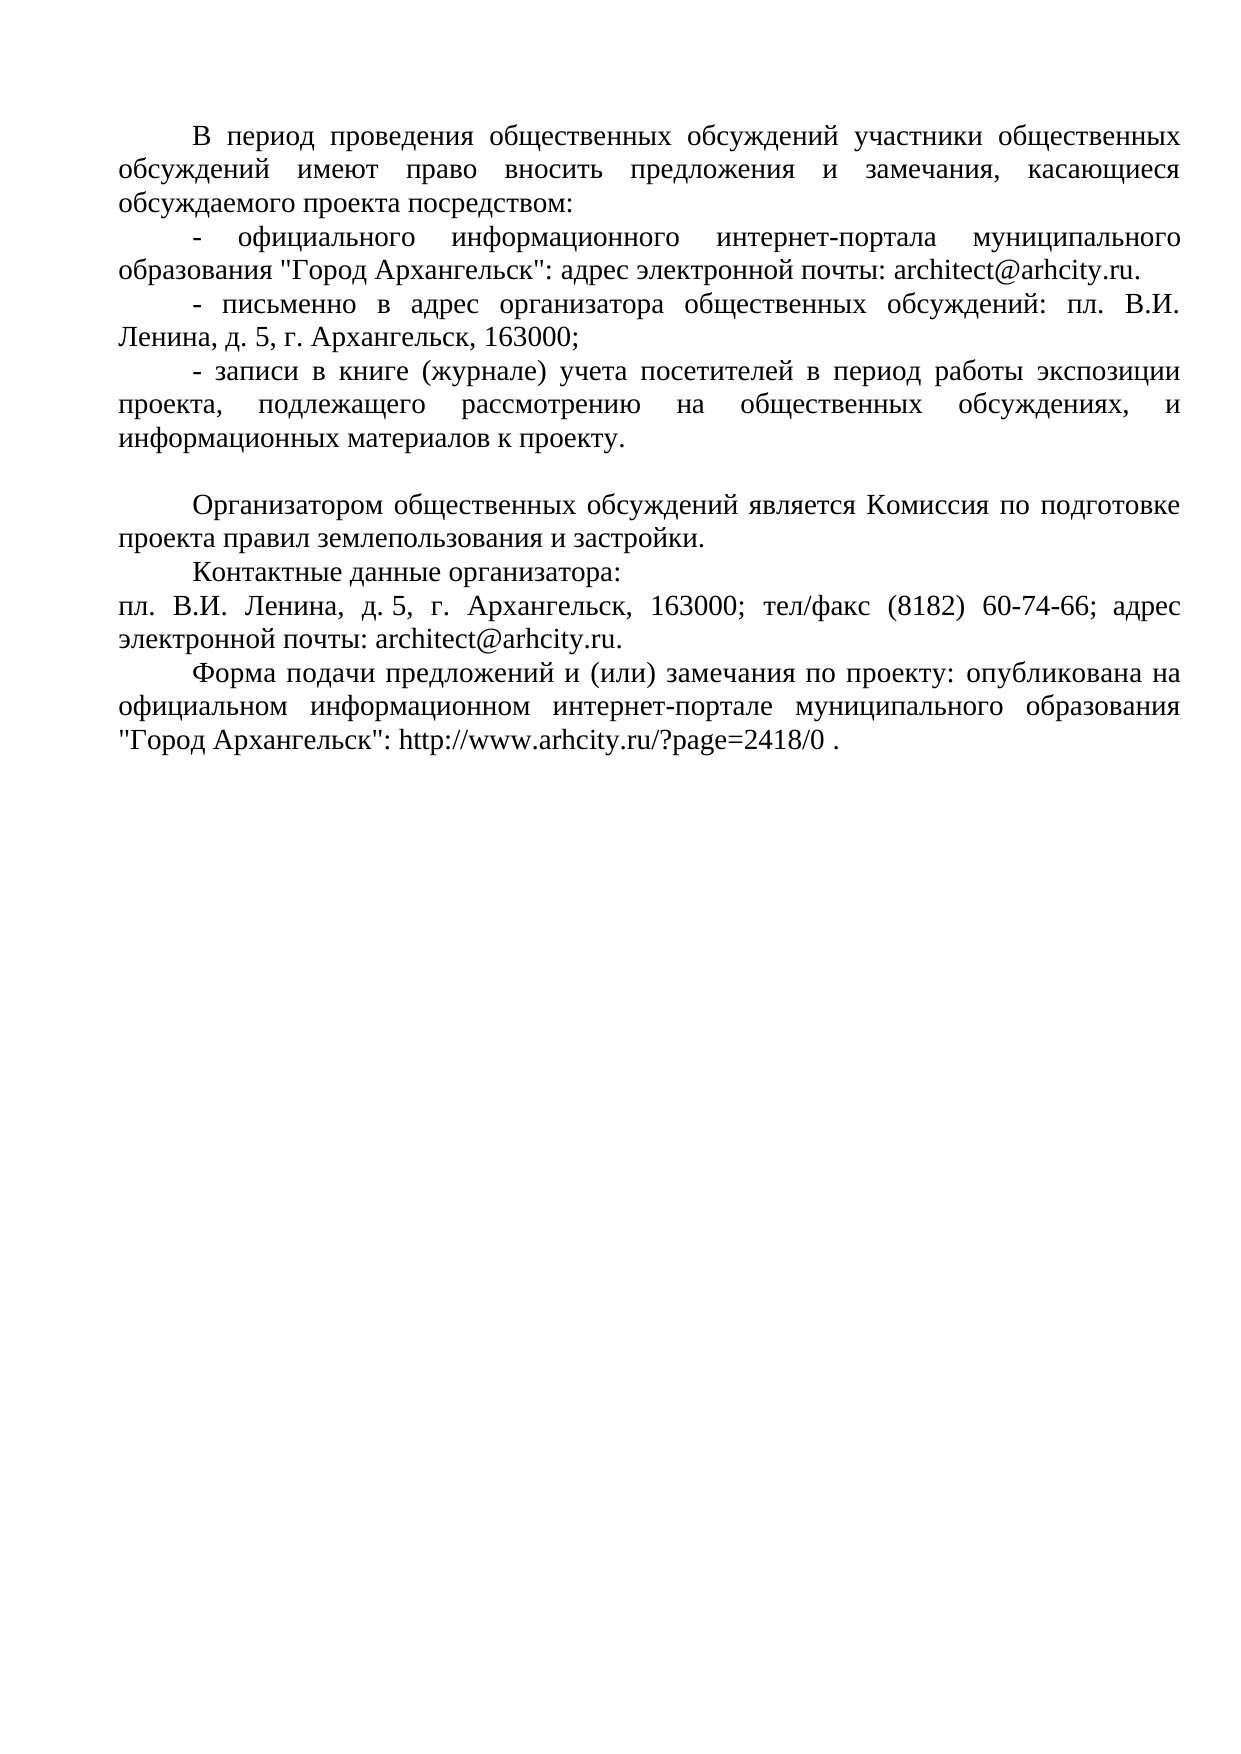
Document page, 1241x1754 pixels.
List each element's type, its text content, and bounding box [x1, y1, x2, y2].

text - официального информационного интернет-портала муниципального образования "Город Архангельск": адрес электронной почты: architect@arhcity.ru. [118, 219, 1181, 286]
text Форма подачи предложений и (или) замечания по проекту: опубликована на официальном информационном интернет-портале муниципального образования "Город Архангельск": http://www.arhcity.ru/?page=2418/0 . [118, 655, 1181, 755]
text Контактные данные организатора: [118, 554, 1181, 588]
text - письменно в адрес организатора общественных обсуждений: пл. В.И. Ленина, д. 5, г. Архангельск, 163000; [118, 286, 1181, 353]
text Организатором общественных обсуждений является Комиссия по подготовке проекта правил землепользования и застройки. [118, 487, 1181, 554]
text пл. В.И. Ленина, д. 5, г. Архангельск, 163000; тел/факс (8182) 60-74-66; адрес электронной почты: architect@arhcity.ru. [118, 588, 1181, 655]
text - записи в книге (журнале) учета посетителей в период работы экспозиции проекта, подлежащего рассмотрению на общественных обсуждениях, и информационных материалов к проекту. [118, 353, 1181, 453]
text В период проведения общественных обсуждений участники общественных обсуждений имеют право вносить предложения и замечания, касающиеся обсуждаемого проекта посредством: [118, 118, 1181, 219]
